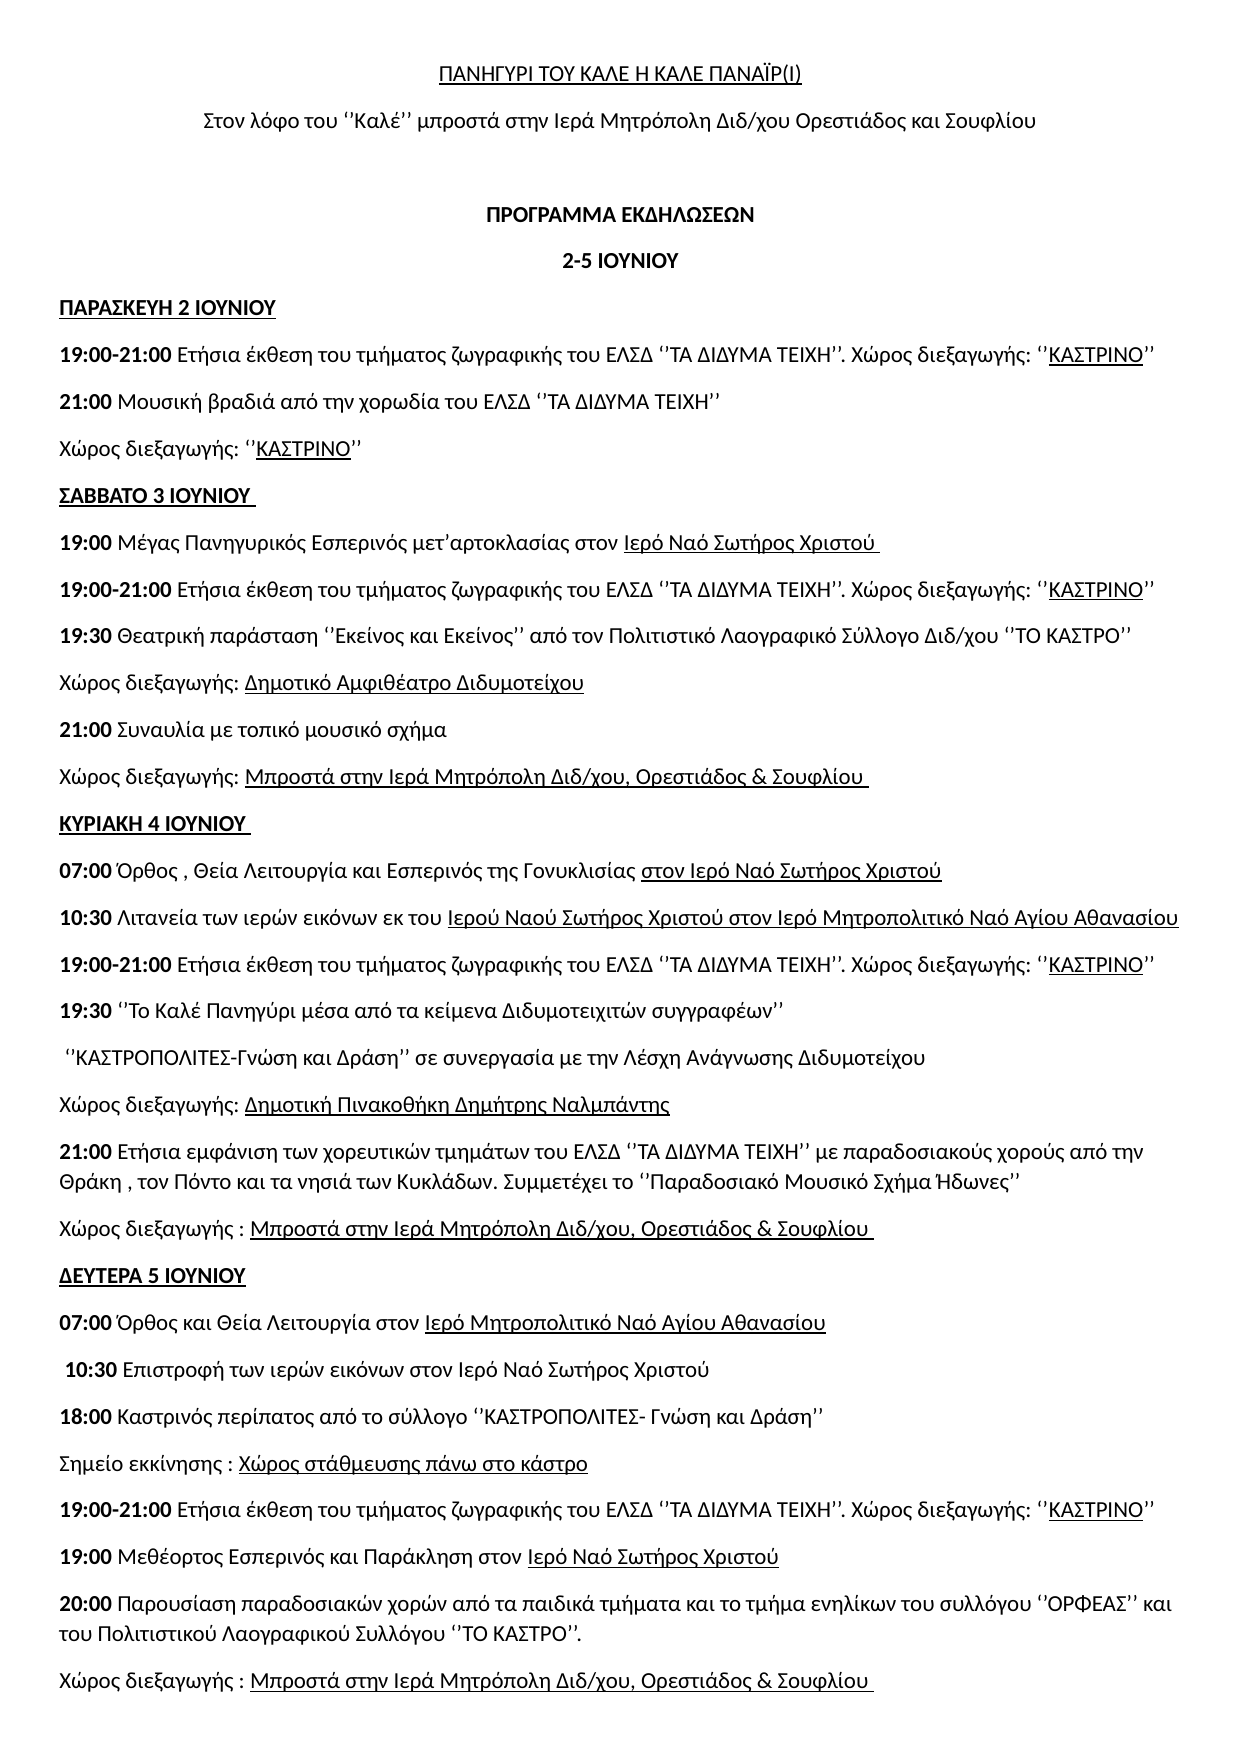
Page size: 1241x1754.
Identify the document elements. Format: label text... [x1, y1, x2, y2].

text 21:00 Μουσική βραδιά από την χορωδία του ΕΛΣΔ ‘’ΤΑ ΔΙΔΥΜΑ ΤΕΙΧΗ’’ [59, 387, 1181, 415]
text Χώρος διεξαγωγής: Δημοτικό Αμφιθέατρο Διδυμοτείχου [59, 668, 1181, 696]
text ΔΕΥΤΕΡΑ 5 ΙΟΥΝΙΟΥ [59, 1261, 1181, 1289]
text Στον λόφο του ‘’Καλέ’’ μπροστά στην Ιερά Μητρόπολη Διδ/χου Ορεστιάδος και Σουφλίου [59, 106, 1181, 134]
text 19:30 ‘’Το Καλέ Πανηγύρι μέσα από τα κείμενα Διδυμοτειχιτών συγγραφέων’’ [59, 997, 1181, 1024]
text 19:00-21:00 Ετήσια έκθεση του τμήματος ζωγραφικής του ΕΛΣΔ ‘’ΤΑ ΔΙΔΥΜΑ ΤΕΙΧΗ’’. Χώρος διεξαγωγής: ‘’ΚΑΣΤΡΙΝΟ’’ [59, 1496, 1181, 1523]
text Χώρος διεξαγωγής : Μπροστά στην Ιερά Μητρόπολη Διδ/χου, Ορεστιάδος & Σουφλίου [59, 1666, 1181, 1694]
text 10:30 Επιστροφή των ιερών εικόνων στον Ιερό Ναό Σωτήρος Χριστού [59, 1355, 1181, 1383]
text 2-5 ΙΟΥΝΙΟΥ [59, 247, 1181, 274]
text ΠΑΡΑΣΚΕΥΗ 2 ΙΟΥΝΙΟΥ [59, 293, 1181, 321]
text Χώρος διεξαγωγής: ‘’ΚΑΣΤΡΙΝΟ’’ [59, 434, 1181, 462]
text ΚΥΡΙΑΚΗ 4 ΙΟΥΝΙΟΥ [59, 809, 1181, 837]
text 21:00 Ετήσια εμφάνιση των χορευτικών τμημάτων του ΕΛΣΔ ‘’ΤΑ ΔΙΔΥΜΑ ΤΕΙΧΗ’’ με παραδοσιακούς χορούς από την Θράκη , τον Πόντο και τα νησιά των Κυκλάδων. Συμμετέχει το ‘’Παραδοσιακό Μουσικό Σχήμα Ήδωνες’’ [59, 1137, 1181, 1195]
text Χώρος διεξαγωγής: Μπροστά στην Ιερά Μητρόπολη Διδ/χου, Ορεστιάδος & Σουφλίου [59, 762, 1181, 790]
text 19:00-21:00 Ετήσια έκθεση του τμήματος ζωγραφικής του ΕΛΣΔ ‘’ΤΑ ΔΙΔΥΜΑ ΤΕΙΧΗ’’. Χώρος διεξαγωγής: ‘’ΚΑΣΤΡΙΝΟ’’ [59, 340, 1181, 368]
text ‘’ΚΑΣΤΡΟΠΟΛΙΤΕΣ-Γνώση και Δράση’’ σε συνεργασία με την Λέσχη Ανάγνωσης Διδυμοτείχου [59, 1043, 1181, 1071]
text 20:00 Παρουσίαση παραδοσιακών χορών από τα παιδικά τμήματα και το τμήμα ενηλίκων του συλλόγου ‘’ΟΡΦΕΑΣ’’ και του Πολιτιστικού Λαογραφικού Συλλόγου ‘’ΤΟ ΚΑΣΤΡΟ’’. [59, 1589, 1181, 1647]
text Χώρος διεξαγωγής: Δημοτική Πινακοθήκη Δημήτρης Ναλμπάντης [59, 1090, 1181, 1118]
text 19:00 Μέγας Πανηγυρικός Εσπερινός μετ’αρτοκλασίας στον Ιερό Ναό Σωτήρος Χριστού [59, 528, 1181, 556]
text Χώρος διεξαγωγής : Μπροστά στην Ιερά Μητρόπολη Διδ/χου, Ορεστιάδος & Σουφλίου [59, 1214, 1181, 1242]
text ΠΡΟΓΡΑΜΜΑ ΕΚΔΗΛΩΣΕΩΝ [59, 200, 1181, 228]
text 19:00-21:00 Ετήσια έκθεση του τμήματος ζωγραφικής του ΕΛΣΔ ‘’ΤΑ ΔΙΔΥΜΑ ΤΕΙΧΗ’’. Χώρος διεξαγωγής: ‘’ΚΑΣΤΡΙΝΟ’’ [59, 575, 1181, 603]
text 19:00 Μεθέορτος Εσπερινός και Παράκληση στον Ιερό Ναό Σωτήρος Χριστού [59, 1542, 1181, 1570]
text 19:00-21:00 Ετήσια έκθεση του τμήματος ζωγραφικής του ΕΛΣΔ ‘’ΤΑ ΔΙΔΥΜΑ ΤΕΙΧΗ’’. Χώρος διεξαγωγής: ‘’ΚΑΣΤΡΙΝΟ’’ [59, 950, 1181, 978]
text 19:30 Θεατρική παράσταση ‘’Εκείνος και Εκείνος’’ από τον Πολιτιστικό Λαογραφικό Σύλλογο Διδ/χου ‘’ΤΟ ΚΑΣΤΡΟ’’ [59, 622, 1181, 649]
text ΠΑΝΗΓΥΡΙ ΤΟΥ ΚΑΛΕ Ή ΚΑΛΕ ΠΑΝΑΪΡ(Ι) [59, 59, 1181, 87]
text 18:00 Καστρινός περίπατος από το σύλλογο ‘’ΚΑΣΤΡΟΠΟΛΙΤΕΣ- Γνώση και Δράση’’ [59, 1402, 1181, 1430]
text 07:00 Όρθος και Θεία Λειτουργία στον Ιερό Μητροπολιτικό Ναό Αγίου Αθανασίου [59, 1308, 1181, 1336]
text 10:30 Λιτανεία των ιερών εικόνων εκ του Ιερού Ναού Σωτήρος Χριστού στον Ιερό Μητροπολιτικό Ναό Αγίου Αθανασίου [59, 903, 1181, 931]
text 21:00 Συναυλία με τοπικό μουσικό σχήμα [59, 715, 1181, 743]
text Σημείο εκκίνησης : Χώρος στάθμευσης πάνω στο κάστρο [59, 1449, 1181, 1477]
text 07:00 Όρθος , Θεία Λειτουργία και Εσπερινός της Γονυκλισίας στον Ιερό Ναό Σωτήρος Χριστού [59, 856, 1181, 884]
text ΣΑΒΒΑΤΟ 3 ΙΟΥΝΙΟΥ [59, 481, 1181, 509]
